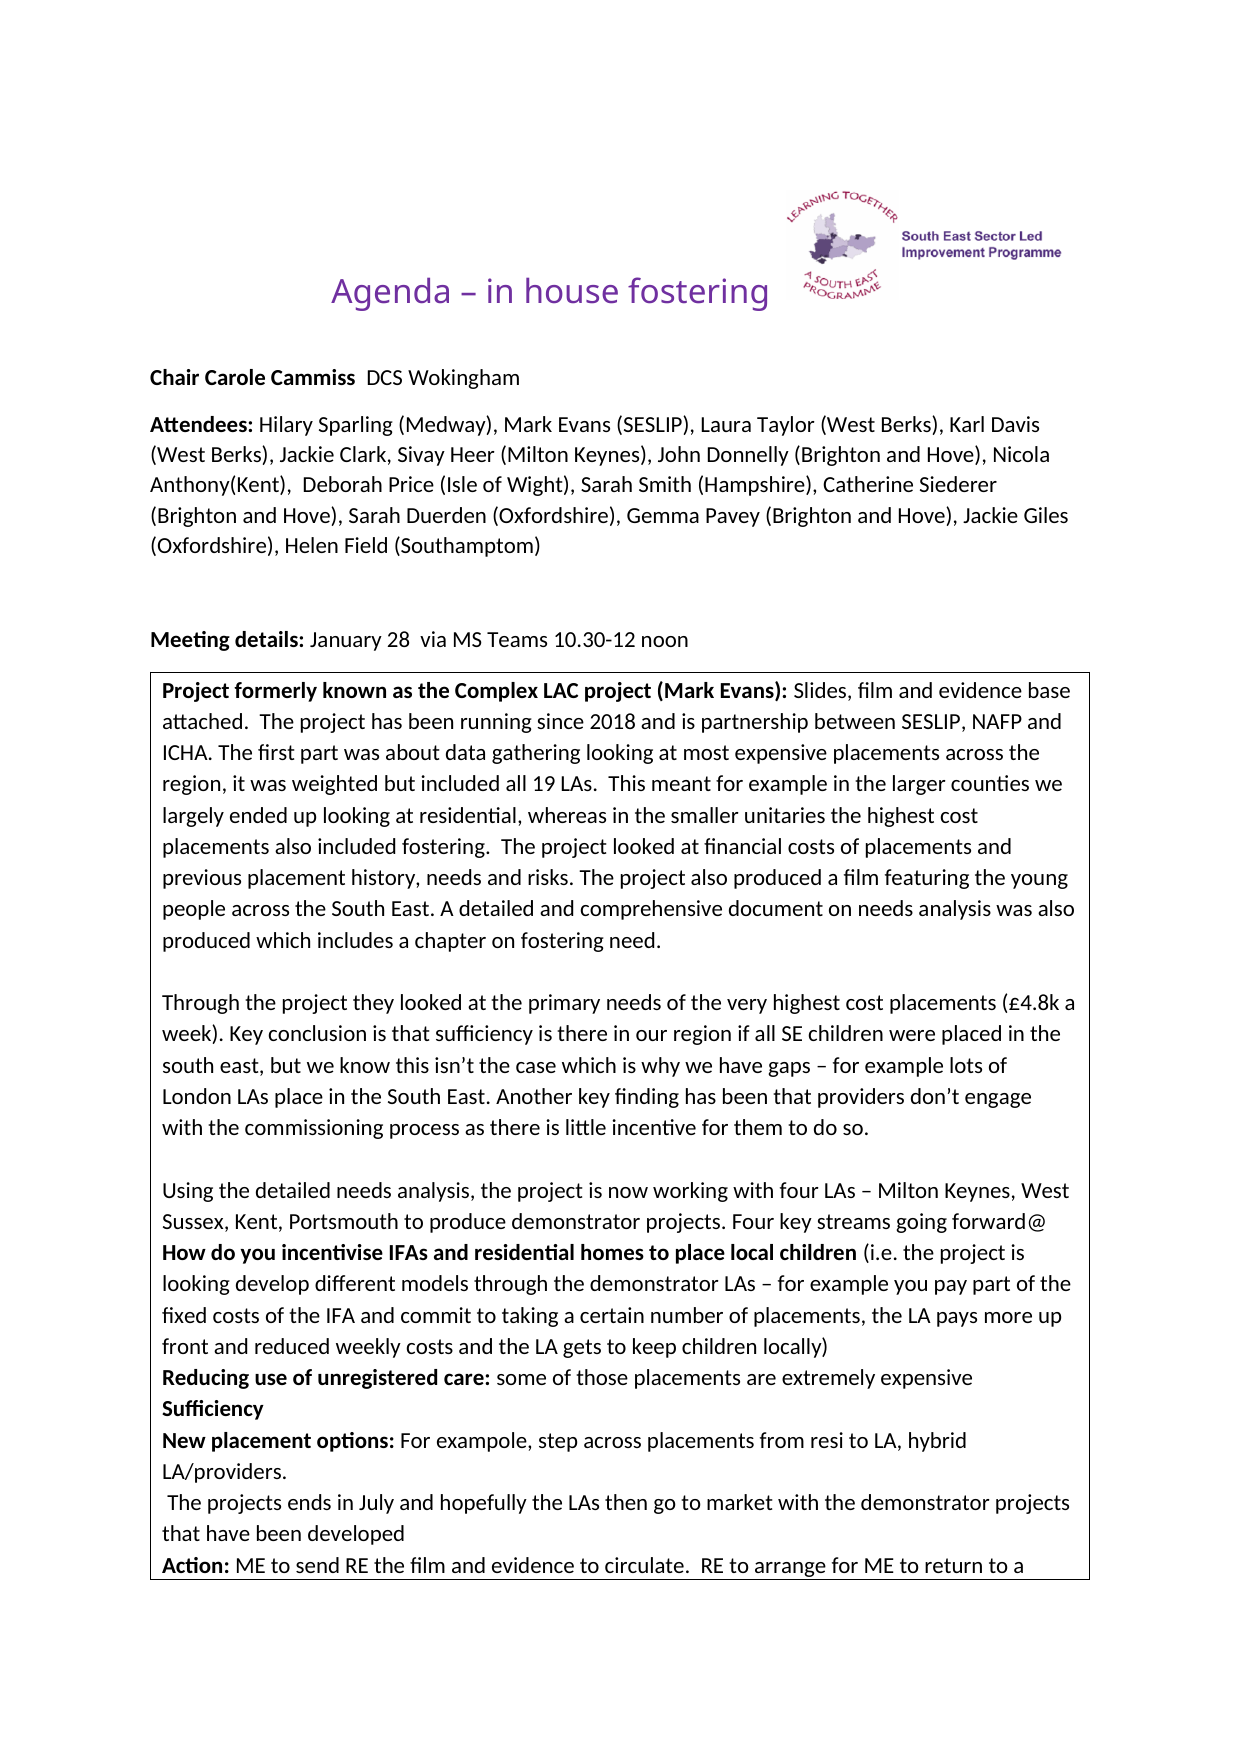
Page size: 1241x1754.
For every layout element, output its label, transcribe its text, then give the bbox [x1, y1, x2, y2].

text Chair Carole Cammiss DCS Wokingham [150, 363, 1090, 391]
text Attendees: Hilary Sparling (Medway), Mark Evans (SESLIP), Laura Taylor (West Berks), Karl Davis (West Berks), Jackie Clark, Sivay Heer (Milton Keynes), John Donnelly (Brighton and Hove), Nicola Anthony(Kent), Deborah Price (Isle of Wight), Sarah Smith (Hampshire), Catherine Siederer (Brighton and Hove), Sarah Duerden (Oxfordshire), Gemma Pavey (Brighton and Hove), Jackie Giles (Oxfordshire), Helen Field (Southamptom) [150, 410, 1090, 559]
picture [778, 175, 1091, 303]
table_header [151, 673, 1089, 1579]
text Meeting details: January 28 via MS Teams 10.30-12 noon [150, 625, 1090, 653]
